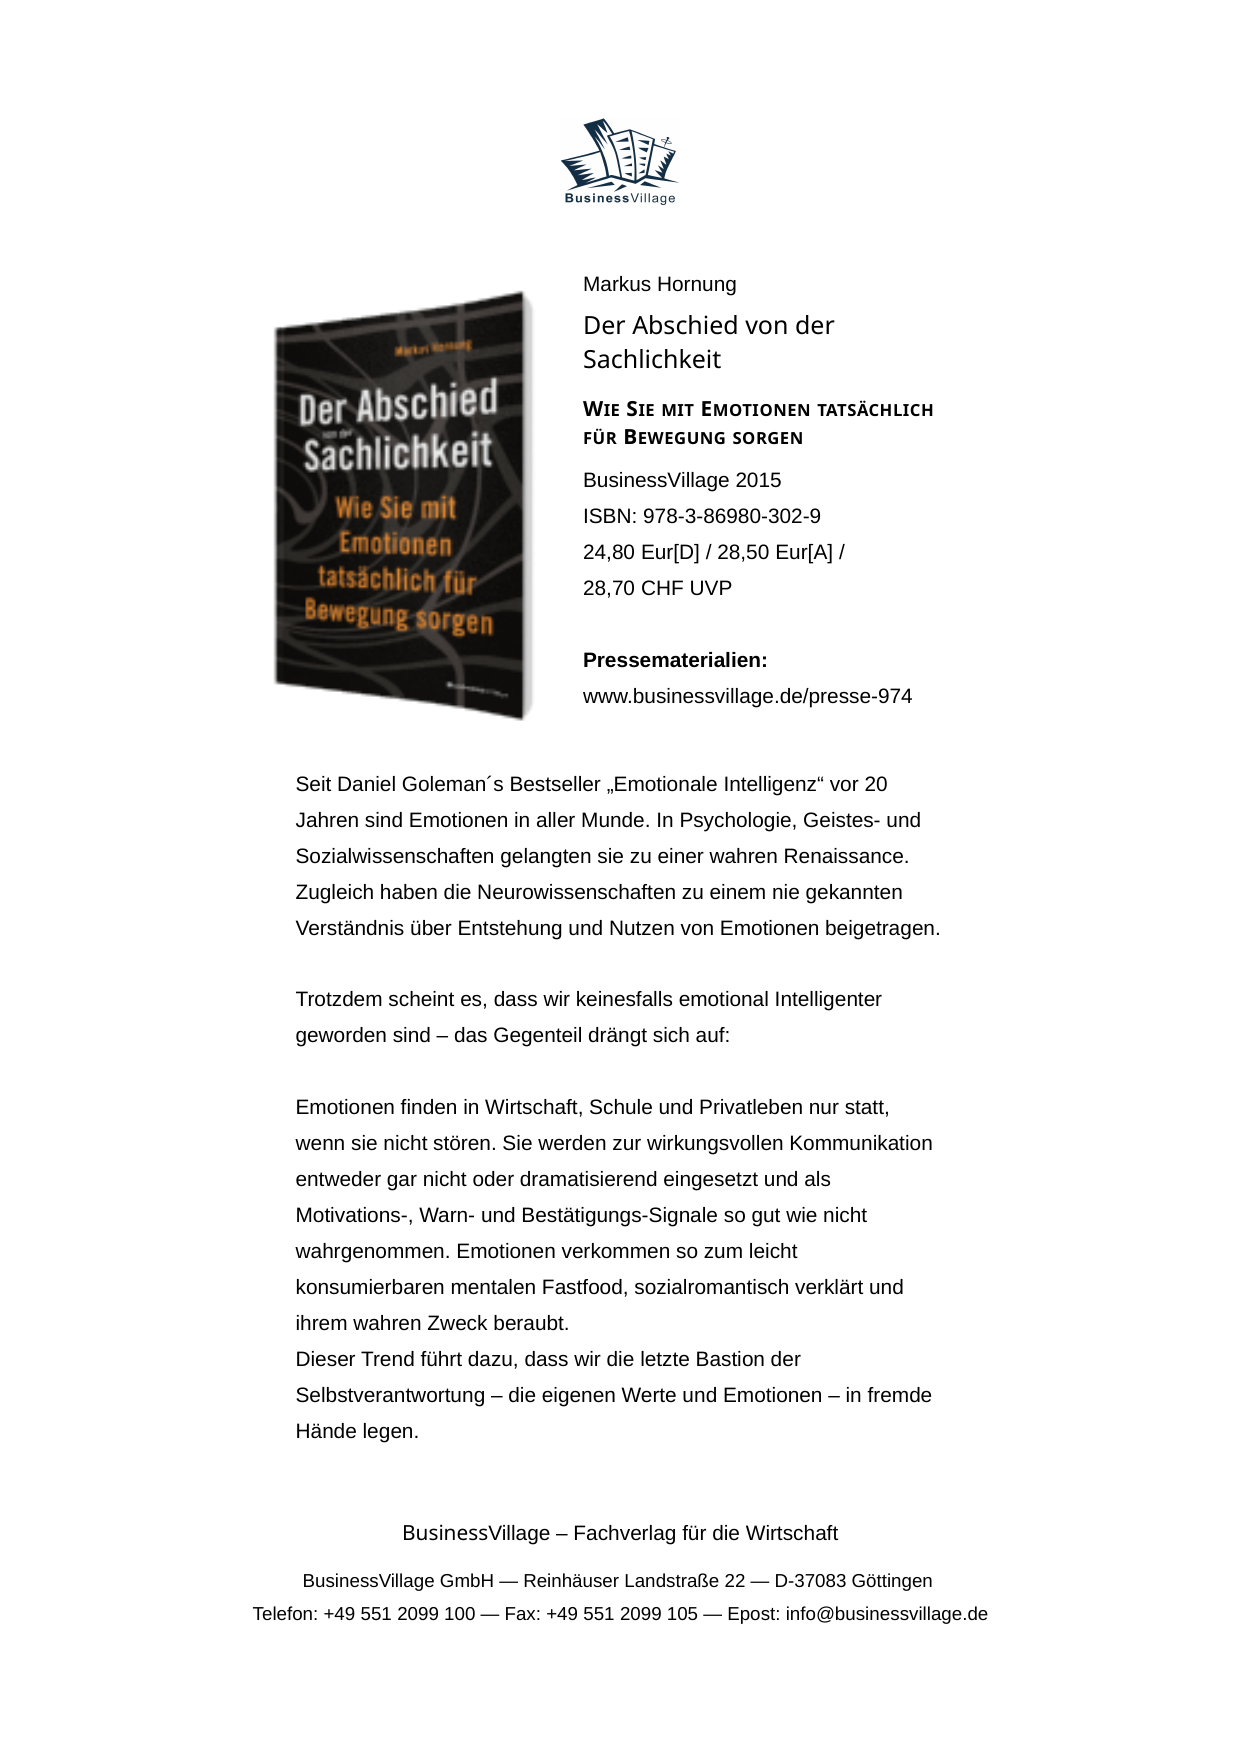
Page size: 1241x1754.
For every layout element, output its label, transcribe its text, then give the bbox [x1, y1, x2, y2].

text 24,80 Eur[D] / 28,50 Eur[A] / 28,70 CHF UVP [564, 540, 945, 600]
text Trotzdem scheint es, dass wir keinesfalls emotional Intelligenter geworden sind – das Gegenteil drängt sich auf: [295, 987, 945, 1047]
text Seit Daniel Goleman´s Bestseller „Emotionale Intelligenz“ vor 20 Jahren sind Emotionen in aller Munde. In Psychologie, Geistes- und Sozialwissenschaften gelangten sie zu einer wahren Renaissance. Zugleich haben die Neurowissenschaften zu einem nie gekannten Verständnis über Entstehung und Nutzen von Emotionen beigetragen. [295, 772, 945, 939]
text Pressematerialien: www.businessvillage.de/presse-974 [564, 648, 945, 708]
text BusinessVillage 2015 ISBN: 978-3-86980-302-9 [564, 468, 945, 528]
picture [251, 268, 564, 741]
title Der Abschied von der Sachlichkeit [564, 308, 945, 376]
text Markus Hornung [564, 272, 945, 296]
text Dieser Trend führt dazu, dass wir die letzte Bastion der Selbstverantwortung – die eigenen Werte und Emotionen – in fremde Hände legen. [295, 1347, 945, 1442]
picture [560, 118, 680, 208]
subtitle Wie Sie mit Emotionen tatsächlich für Bewegung sorgen [564, 394, 945, 451]
text Emotionen finden in Wirtschaft, Schule und Privatleben nur statt, wenn sie nicht stören. Sie werden zur wirkungsvollen Kommunikation entweder gar nicht oder dramatisierend eingesetzt und als Motivations-, Warn- und Bestätigungs-Signale so gut wie nicht wahrgenommen. Emotionen verkommen so zum leicht konsumierbaren mentalen Fastfood, sozialromantisch verklärt und ihrem wahren Zweck beraubt. [295, 1095, 945, 1335]
